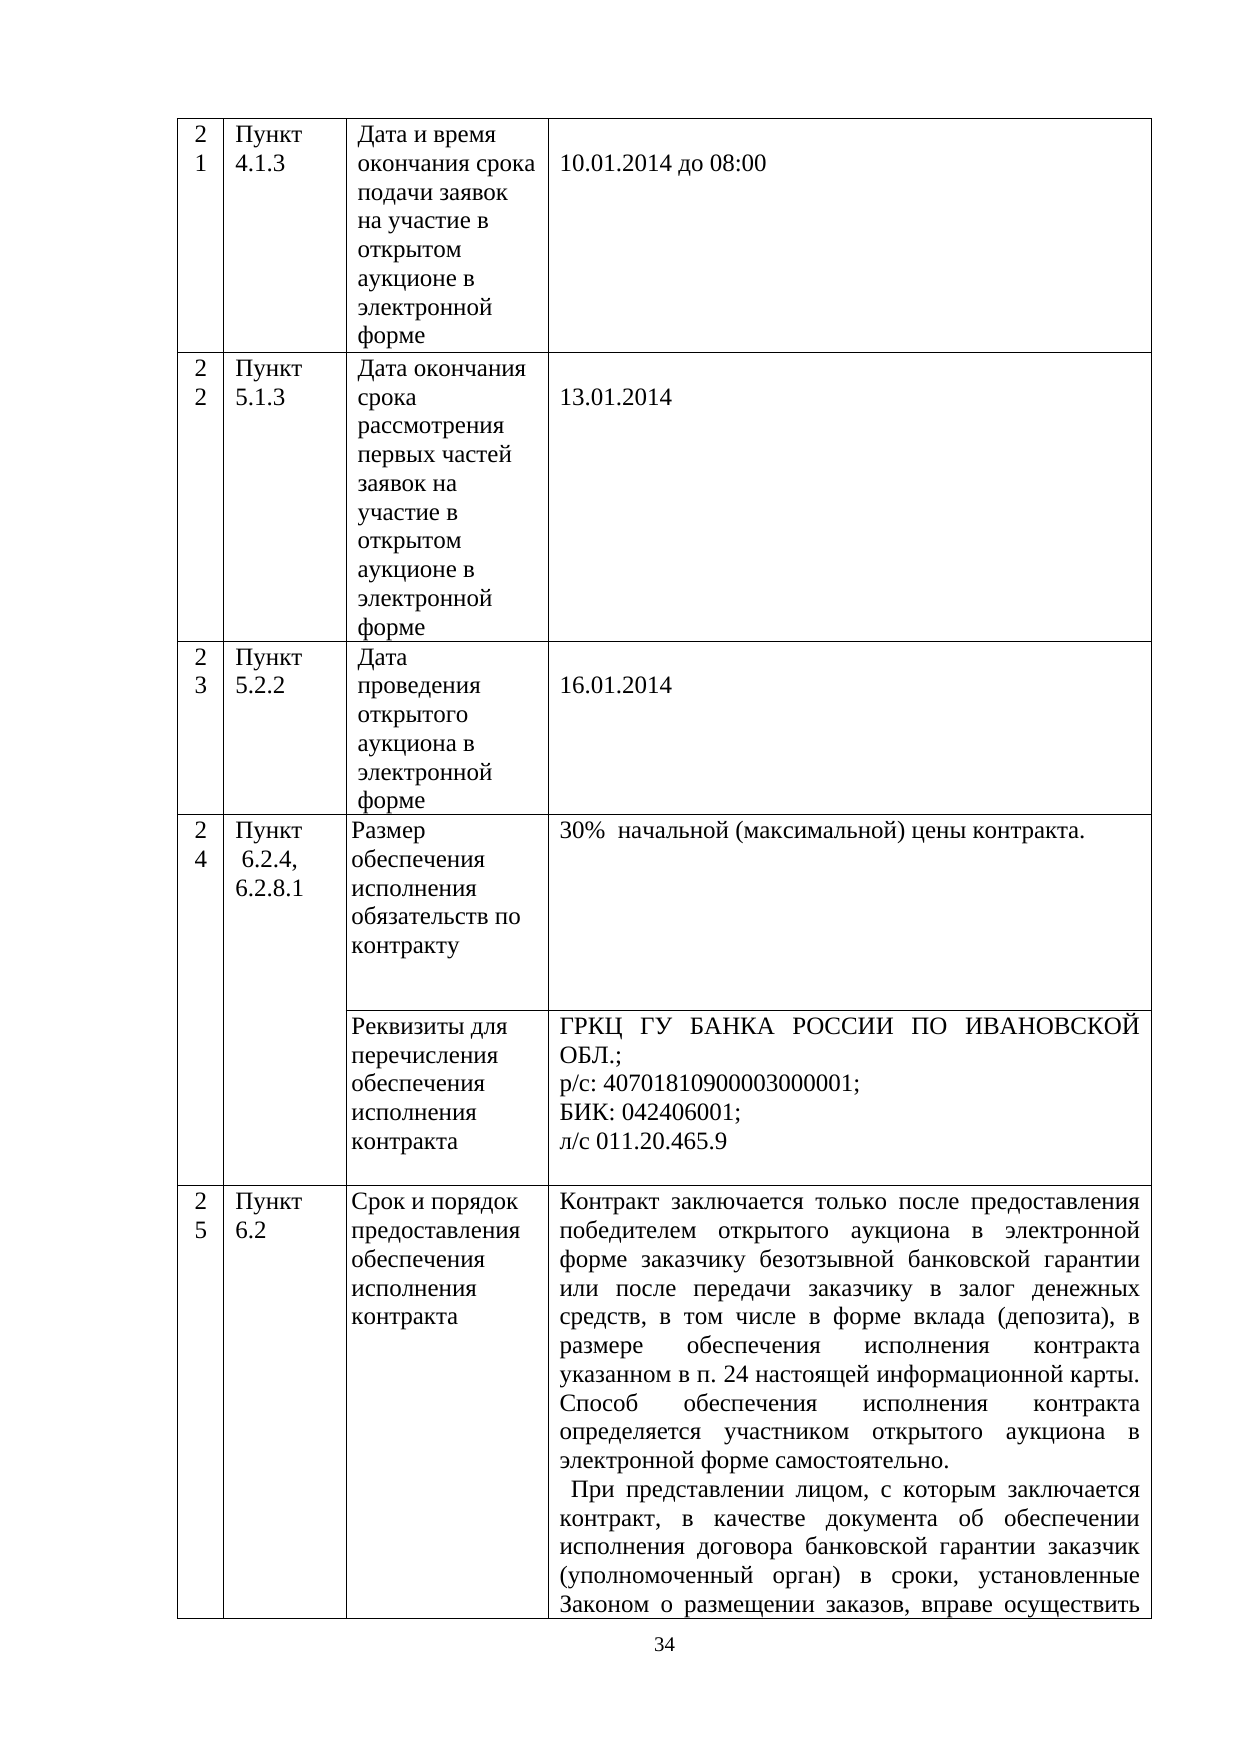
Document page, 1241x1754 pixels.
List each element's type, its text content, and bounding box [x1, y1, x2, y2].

table_cell 25 [178, 1186, 223, 1618]
table_cell ГРКЦ ГУ БАНКА РОССИИ ПО ИВАНОВСКОЙ ОБЛ.; р/c: 40701810900003000001; БИК: 042406001; л/с 011.20.465.9 [549, 1011, 1151, 1185]
table_cell 24 [178, 815, 223, 1185]
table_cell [347, 1186, 548, 1618]
table_cell Пункт 6.2 [224, 1186, 346, 1618]
table_cell 16.01.2014 [549, 642, 1151, 814]
table_cell Пункт 6.2.4, 6.2.8.1 [224, 815, 346, 1185]
table_cell Дата проведения открытого аукциона в электронной форме [347, 642, 548, 814]
table_cell 21 [178, 119, 223, 352]
table_cell Реквизиты для перечисления обеспечения исполнения контракта [347, 1011, 548, 1185]
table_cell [549, 1186, 1151, 1618]
table_cell Дата и время окончания срока подачи заявок на участие в открытом аукционе в электронной форме [347, 119, 548, 352]
table_cell 10.01.2014 до 08:00 [549, 119, 1151, 352]
table_cell Пункт 5.1.3 [224, 353, 346, 641]
table_cell 22 [178, 353, 223, 641]
table_cell Пункт 4.1.3 [224, 119, 346, 352]
table_cell Пункт 5.2.2 [224, 642, 346, 814]
table_cell Дата окончания срока рассмотрения первых частей заявок на участие в открытом аукционе в электронной форме [347, 353, 548, 641]
table_cell 30% начальной (максимальной) цены контракта. [549, 815, 1151, 1010]
table_cell 13.01.2014 [549, 353, 1151, 641]
table_cell Размер обеспечения исполнения обязательств по контракту [347, 815, 548, 1010]
table_cell 23 [178, 642, 223, 814]
